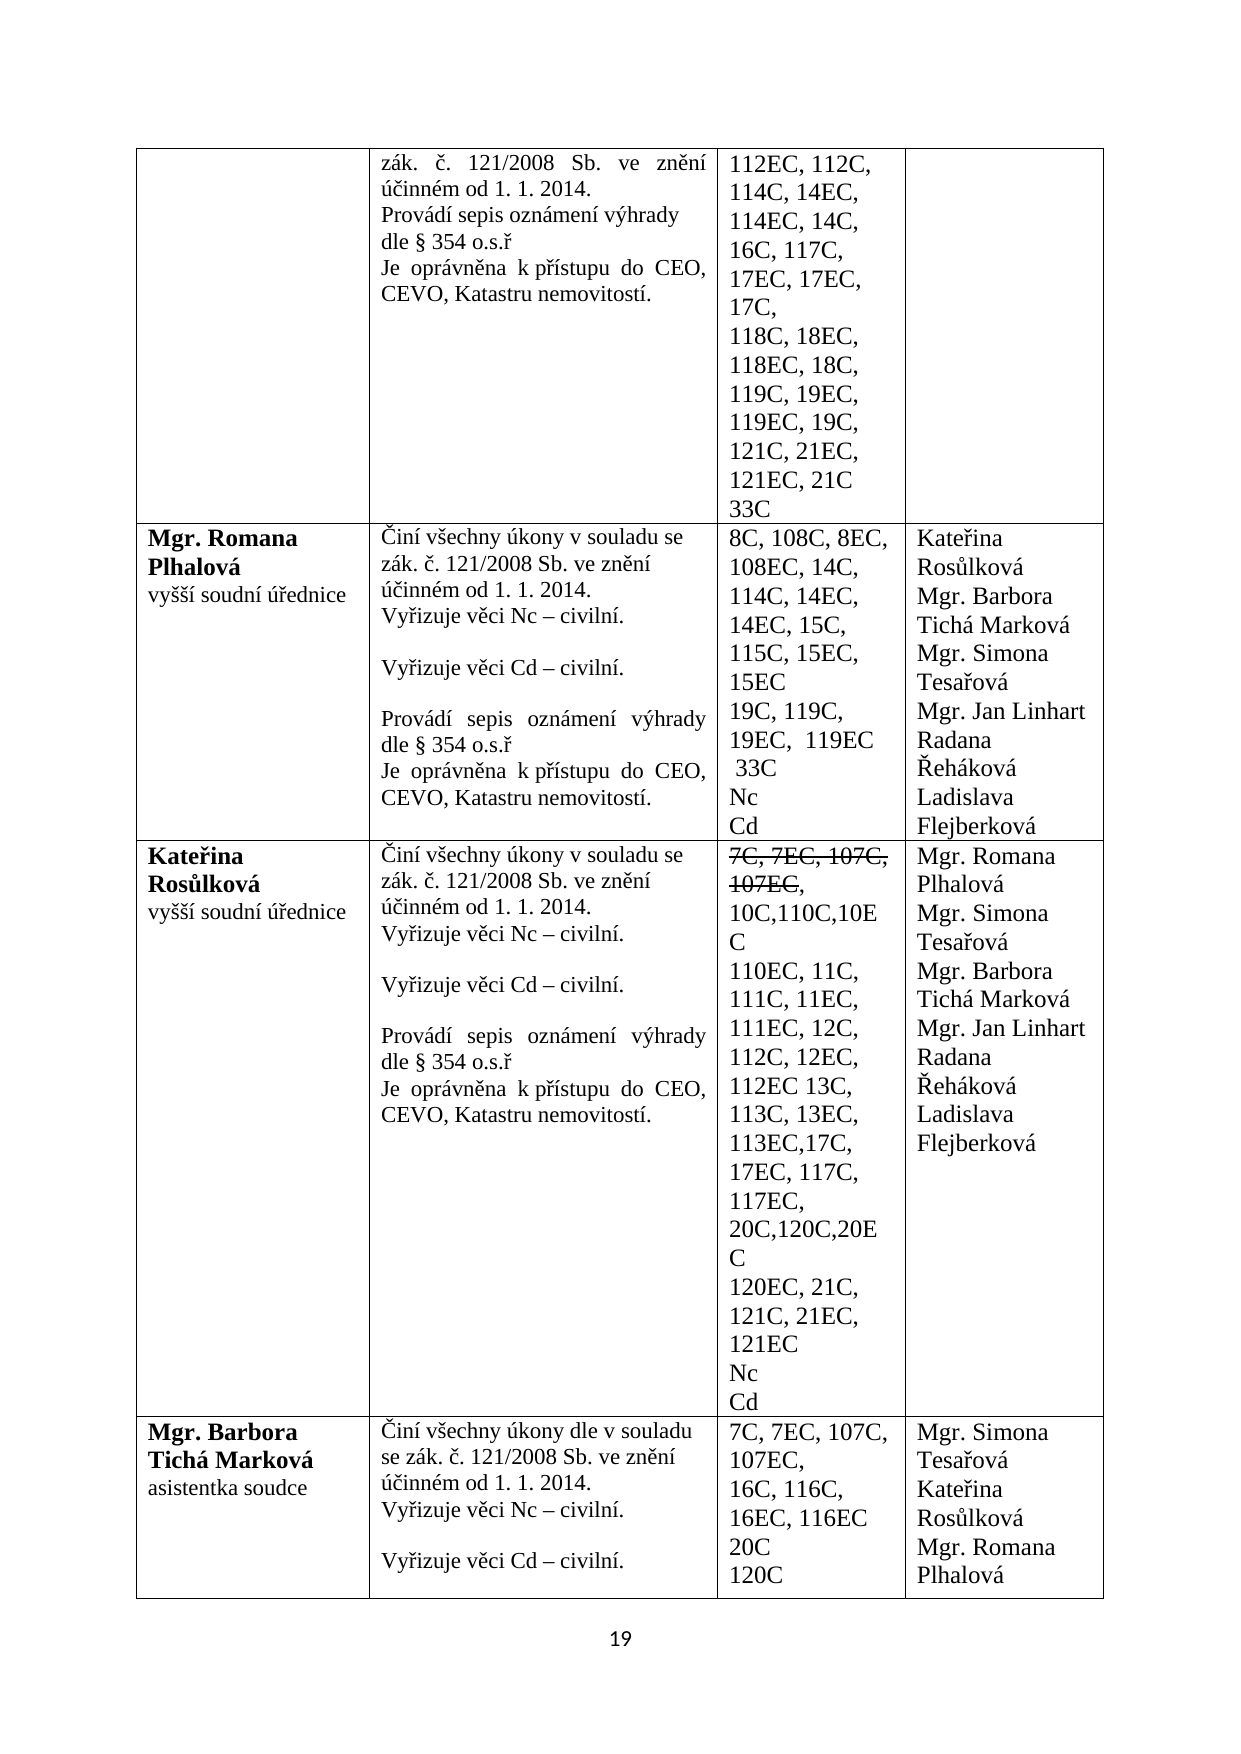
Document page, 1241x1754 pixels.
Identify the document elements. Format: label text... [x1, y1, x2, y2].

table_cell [718, 149, 905, 522]
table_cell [137, 149, 369, 522]
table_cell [906, 1417, 1103, 1598]
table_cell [370, 1417, 717, 1598]
table_cell Mgr. Romana Plhalová Mgr. Simona Tesařová Mgr. Barbora Tichá Marková Mgr. Jan Linhart Radana Řeháková Ladislava Flejberková [906, 841, 1103, 1416]
table_cell Činí všechny úkony v souladu se zák. č. 121/2008 Sb. ve znění účinném od 1. 1. 2014. Vyřizuje věci Nc – civilní. Vyřizuje věci Cd – civilní. Provádí sepis oznámení výhrady dle § 354 o.s.ř Je oprávněna k přístupu do CEO, CEVO, Katastru nemovitostí. [370, 524, 717, 840]
table_cell 7C, 7EC, 107C, 107EC, 10C,110C,10EC 110EC, 11C, 111C, 11EC, 111EC, 12C, 112C, 12EC, 112EC 13C, 113C, 13EC, 113EC,17C, 17EC, 117C, 117EC, 20C,120C,20EC 120EC, 21C, 121C, 21EC, 121EC Nc Cd [718, 841, 905, 1416]
table_cell Kateřina Rosůlková Mgr. Barbora Tichá Marková Mgr. Simona Tesařová Mgr. Jan Linhart Radana Řeháková Ladislava Flejberková [906, 524, 1103, 840]
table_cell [137, 1417, 369, 1598]
table_cell 8C, 108C, 8EC, 108EC, 14C, 114C, 14EC, 14EC, 15C, 115C, 15EC, 15EC 19C, 119C, 19EC, 119EC 33C Nc Cd [718, 524, 905, 840]
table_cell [906, 149, 1103, 522]
table_cell Kateřina Rosůlková vyšší soudní úřednice [137, 841, 369, 1416]
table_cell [370, 149, 717, 522]
table_cell Mgr. Romana Plhalová vyšší soudní úřednice [137, 524, 369, 840]
table_cell Činí všechny úkony v souladu se zák. č. 121/2008 Sb. ve znění účinném od 1. 1. 2014. Vyřizuje věci Nc – civilní. Vyřizuje věci Cd – civilní. Provádí sepis oznámení výhrady dle § 354 o.s.ř Je oprávněna k přístupu do CEO, CEVO, Katastru nemovitostí. [370, 841, 717, 1416]
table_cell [718, 1417, 905, 1598]
